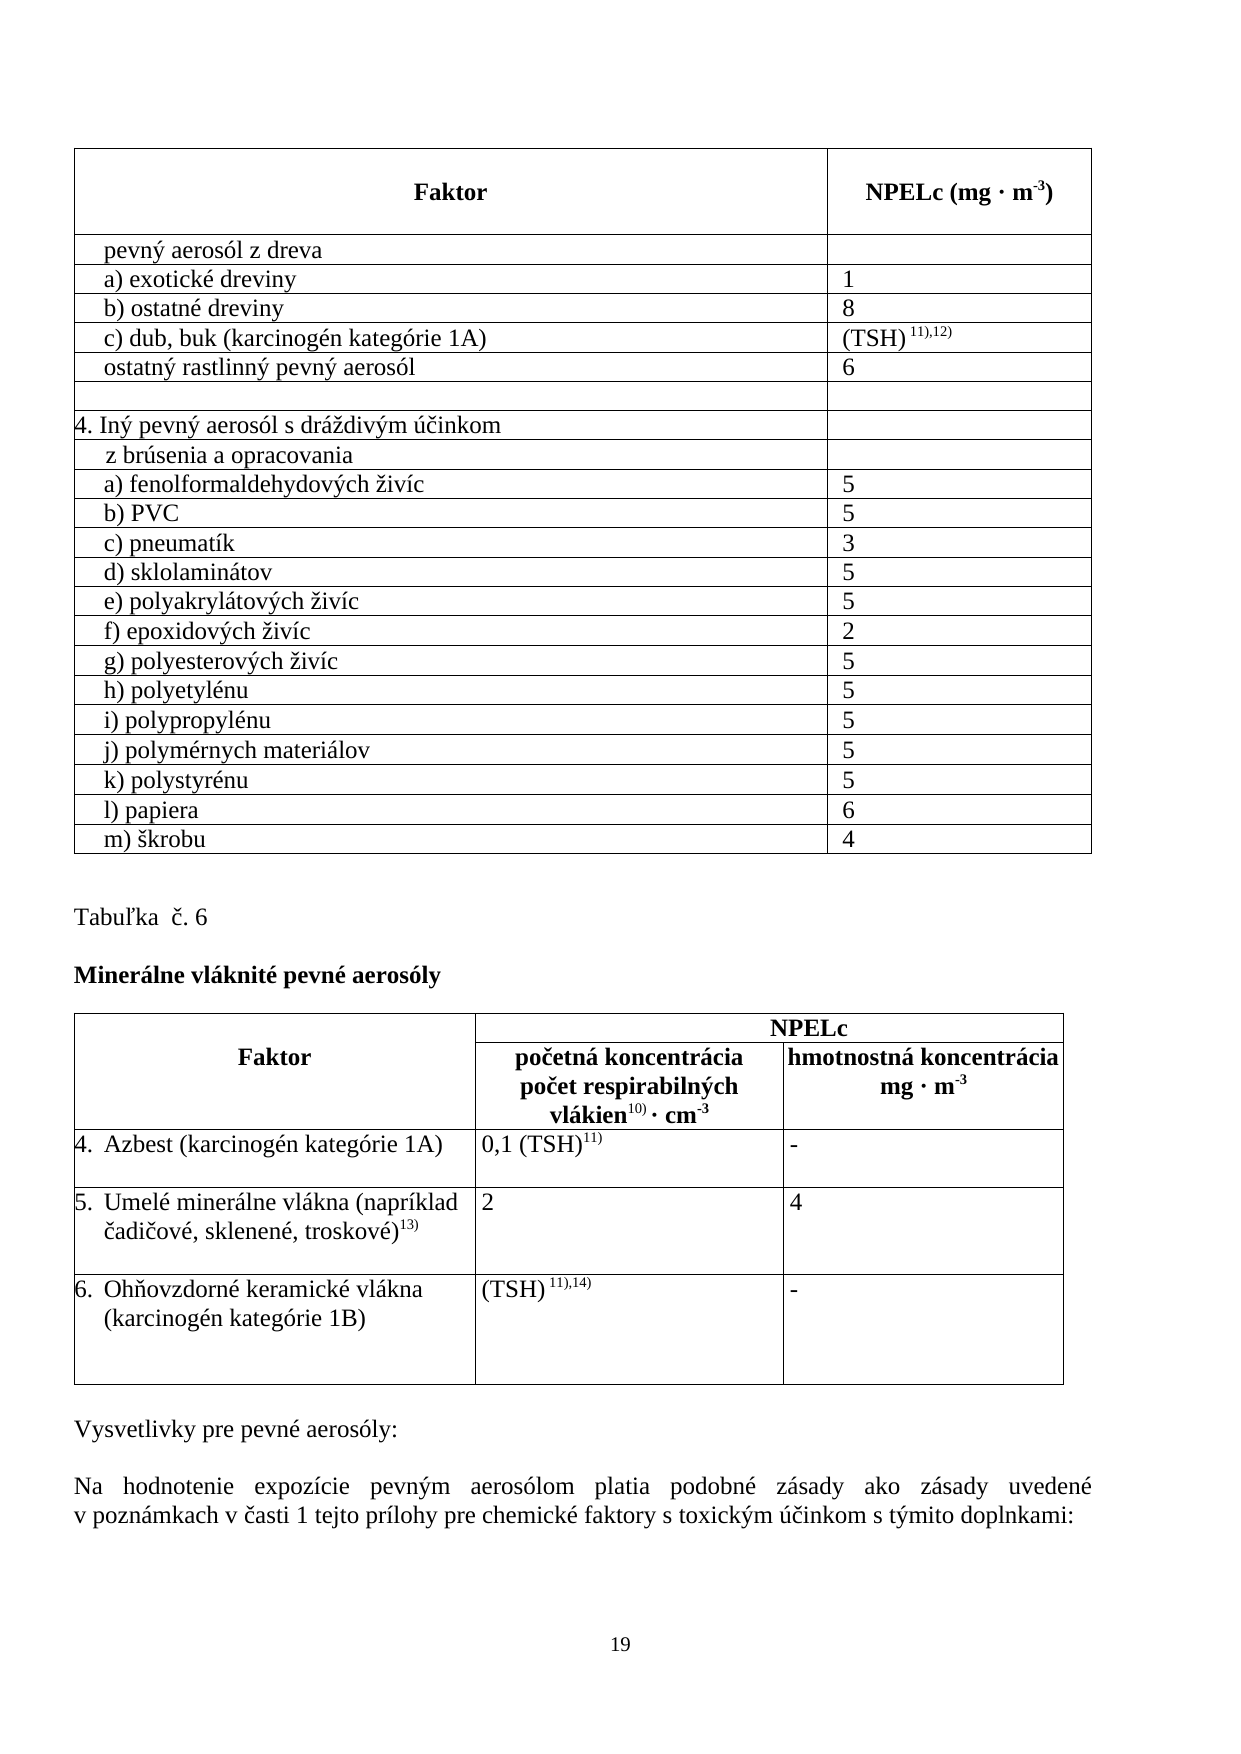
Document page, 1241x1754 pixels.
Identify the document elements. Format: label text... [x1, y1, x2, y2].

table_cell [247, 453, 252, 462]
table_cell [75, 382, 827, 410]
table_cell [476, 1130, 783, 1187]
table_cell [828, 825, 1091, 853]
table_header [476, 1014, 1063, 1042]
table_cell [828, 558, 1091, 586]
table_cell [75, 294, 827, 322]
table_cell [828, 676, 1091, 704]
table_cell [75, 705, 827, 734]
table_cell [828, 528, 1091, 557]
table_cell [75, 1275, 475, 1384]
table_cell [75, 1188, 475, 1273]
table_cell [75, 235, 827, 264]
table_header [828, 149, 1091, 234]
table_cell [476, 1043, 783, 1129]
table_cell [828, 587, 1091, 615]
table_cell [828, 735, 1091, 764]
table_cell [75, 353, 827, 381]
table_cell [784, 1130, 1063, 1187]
text Tabuľka č. 6 [74, 902, 1093, 931]
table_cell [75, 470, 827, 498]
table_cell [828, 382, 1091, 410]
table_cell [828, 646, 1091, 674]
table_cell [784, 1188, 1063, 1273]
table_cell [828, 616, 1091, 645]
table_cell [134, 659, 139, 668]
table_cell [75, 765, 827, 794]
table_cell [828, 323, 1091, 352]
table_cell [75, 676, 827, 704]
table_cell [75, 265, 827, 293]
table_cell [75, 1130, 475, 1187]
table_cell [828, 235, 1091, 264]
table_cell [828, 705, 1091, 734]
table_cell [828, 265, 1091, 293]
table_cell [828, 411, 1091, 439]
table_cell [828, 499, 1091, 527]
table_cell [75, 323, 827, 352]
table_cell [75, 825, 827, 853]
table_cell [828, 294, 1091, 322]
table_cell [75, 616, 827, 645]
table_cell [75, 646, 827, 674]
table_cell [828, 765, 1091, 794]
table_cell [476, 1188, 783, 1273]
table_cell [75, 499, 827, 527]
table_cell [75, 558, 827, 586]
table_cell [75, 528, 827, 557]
text Vysvetlivky pre pevné aerosóly: [74, 1414, 1093, 1442]
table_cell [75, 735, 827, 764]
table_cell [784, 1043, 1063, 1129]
subtitle Minerálne vláknité pevné aerosóly [74, 960, 1093, 989]
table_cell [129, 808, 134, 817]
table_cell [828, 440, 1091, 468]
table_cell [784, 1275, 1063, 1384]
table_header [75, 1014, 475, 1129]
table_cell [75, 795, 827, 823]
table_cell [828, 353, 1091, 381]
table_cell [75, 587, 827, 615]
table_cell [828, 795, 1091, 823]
text Na hodnotenie expozície pevným aerosólom platia podobné zásady ako zásady uvedené v poznámkach v časti 1 tejto prílohy pre chemické faktory s toxickým účinkom s týmito doplnkami: [74, 1471, 1093, 1529]
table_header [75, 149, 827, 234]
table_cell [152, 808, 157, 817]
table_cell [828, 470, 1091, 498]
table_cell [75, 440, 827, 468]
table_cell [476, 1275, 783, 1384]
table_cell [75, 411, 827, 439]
